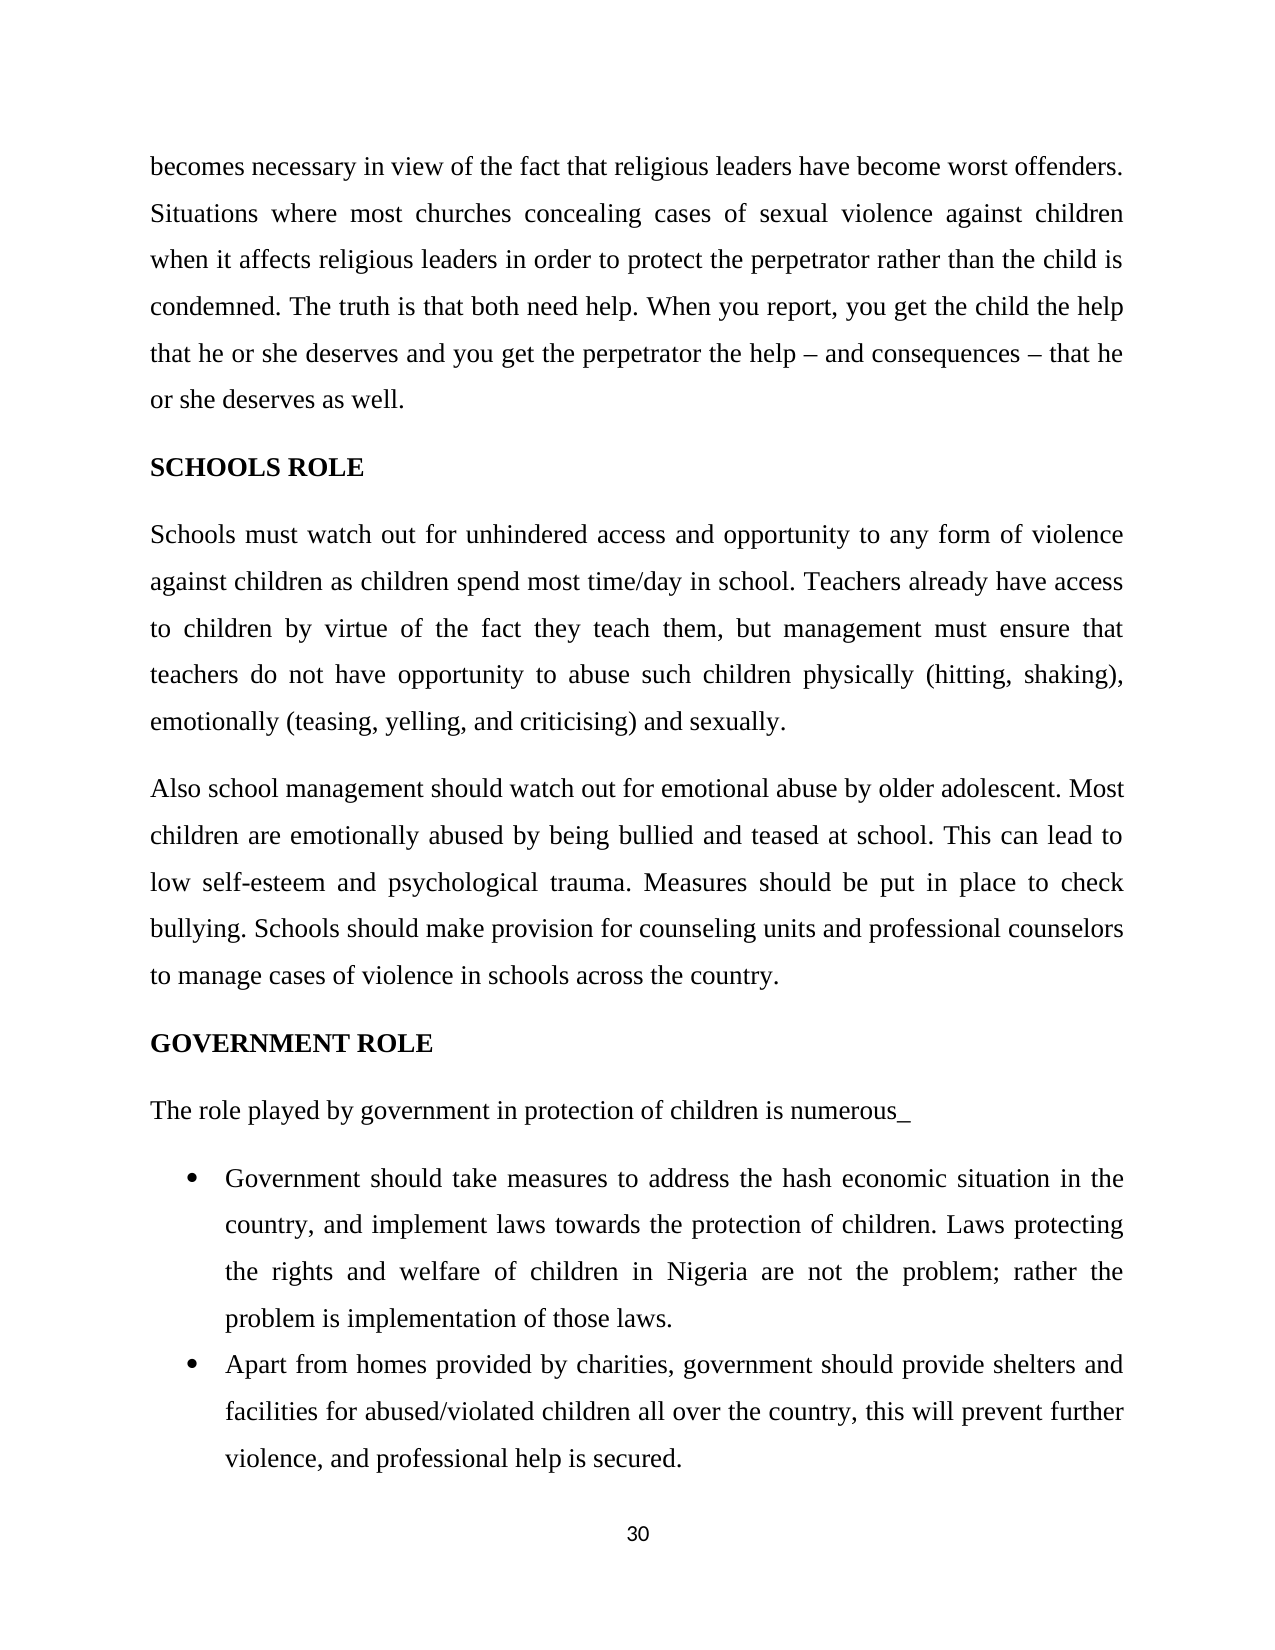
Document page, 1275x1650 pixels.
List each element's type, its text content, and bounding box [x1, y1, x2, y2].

text Schools must watch out for unhindered access and opportunity to any form of violence against children as children spend most time/day in school. Teachers already have access to children by virtue of the fact they teach them, but management must ensure that teachers do not have opportunity to abuse such children physically (hitting, shaking), emotionally (teasing, yelling, and criticising) and sexually. [150, 518, 1125, 736]
list Government should take measures to address the hash economic situation in the country, and implement laws towards the protection of children. Laws protecting the rights and welfare of children in Nigeria are not the problem; rather the problem is implementation of those laws. [187, 1162, 1125, 1333]
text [150, 150, 1125, 414]
text Also school management should watch out for emotional abuse by older adolescent. Most children are emotionally abused by being bullied and teased at school. This can lead to low self-esteem and psychological trauma. Measures should be put in place to check bullying. Schools should make provision for counseling units and professional counselors to manage cases of violence in schools across the country. [150, 772, 1125, 990]
text GOVERNMENT ROLE [150, 1027, 1125, 1058]
text The role played by government in protection of children is numerous_ [150, 1094, 1125, 1125]
list Apart from homes provided by charities, government should provide shelters and facilities for abused/violated children all over the country, this will prevent further violence, and professional help is secured. [187, 1348, 1125, 1473]
text SCHOOLS ROLE [150, 451, 1125, 482]
